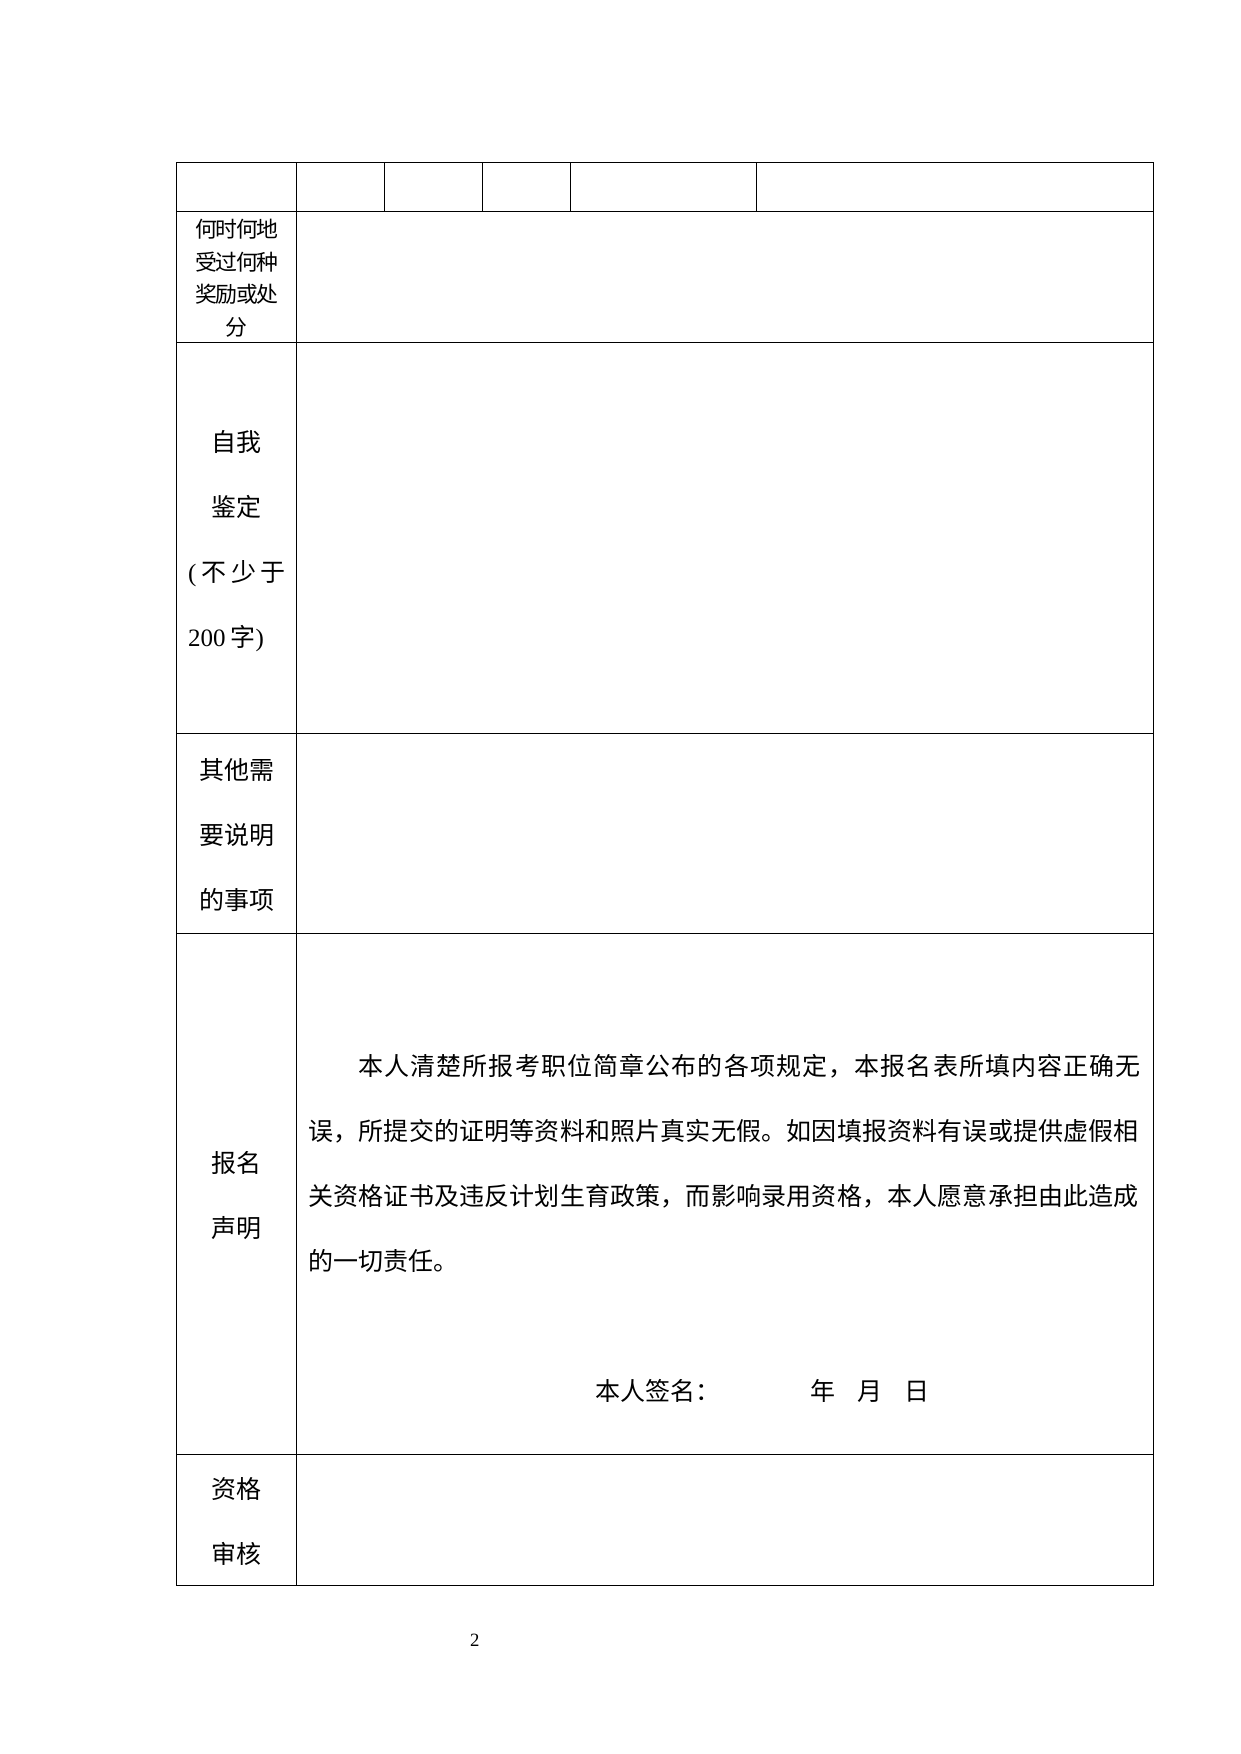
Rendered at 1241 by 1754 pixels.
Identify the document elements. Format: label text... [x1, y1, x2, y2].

table_cell 自我 鉴定 (不少于200字) [177, 343, 296, 733]
table_cell [297, 163, 384, 211]
table_cell [385, 163, 482, 211]
table_cell 本人清楚所报考职位简章公布的各项规定，本报名表所填内容正确无误，所提交的证明等资料和照片真实无假。如因填报资料有误或提供虚假相关资格证书及违反计划生育政策，而影响录用资格，本人愿意承担由此造成的一切责任。 本人签名： 年 月 日 [297, 934, 1153, 1454]
table_cell [297, 734, 1153, 933]
table_cell [757, 163, 1153, 211]
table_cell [177, 1455, 296, 1585]
table_cell 何时何地受过何种奖励或处分 [177, 212, 296, 342]
table_cell [571, 163, 756, 211]
table_cell 报名 声明 [177, 934, 296, 1454]
table_cell [483, 163, 570, 211]
table_cell 其他需要说明的事项 [177, 734, 296, 933]
table_cell [297, 343, 1153, 733]
table_cell [297, 212, 1153, 342]
table_cell [297, 1455, 1153, 1585]
